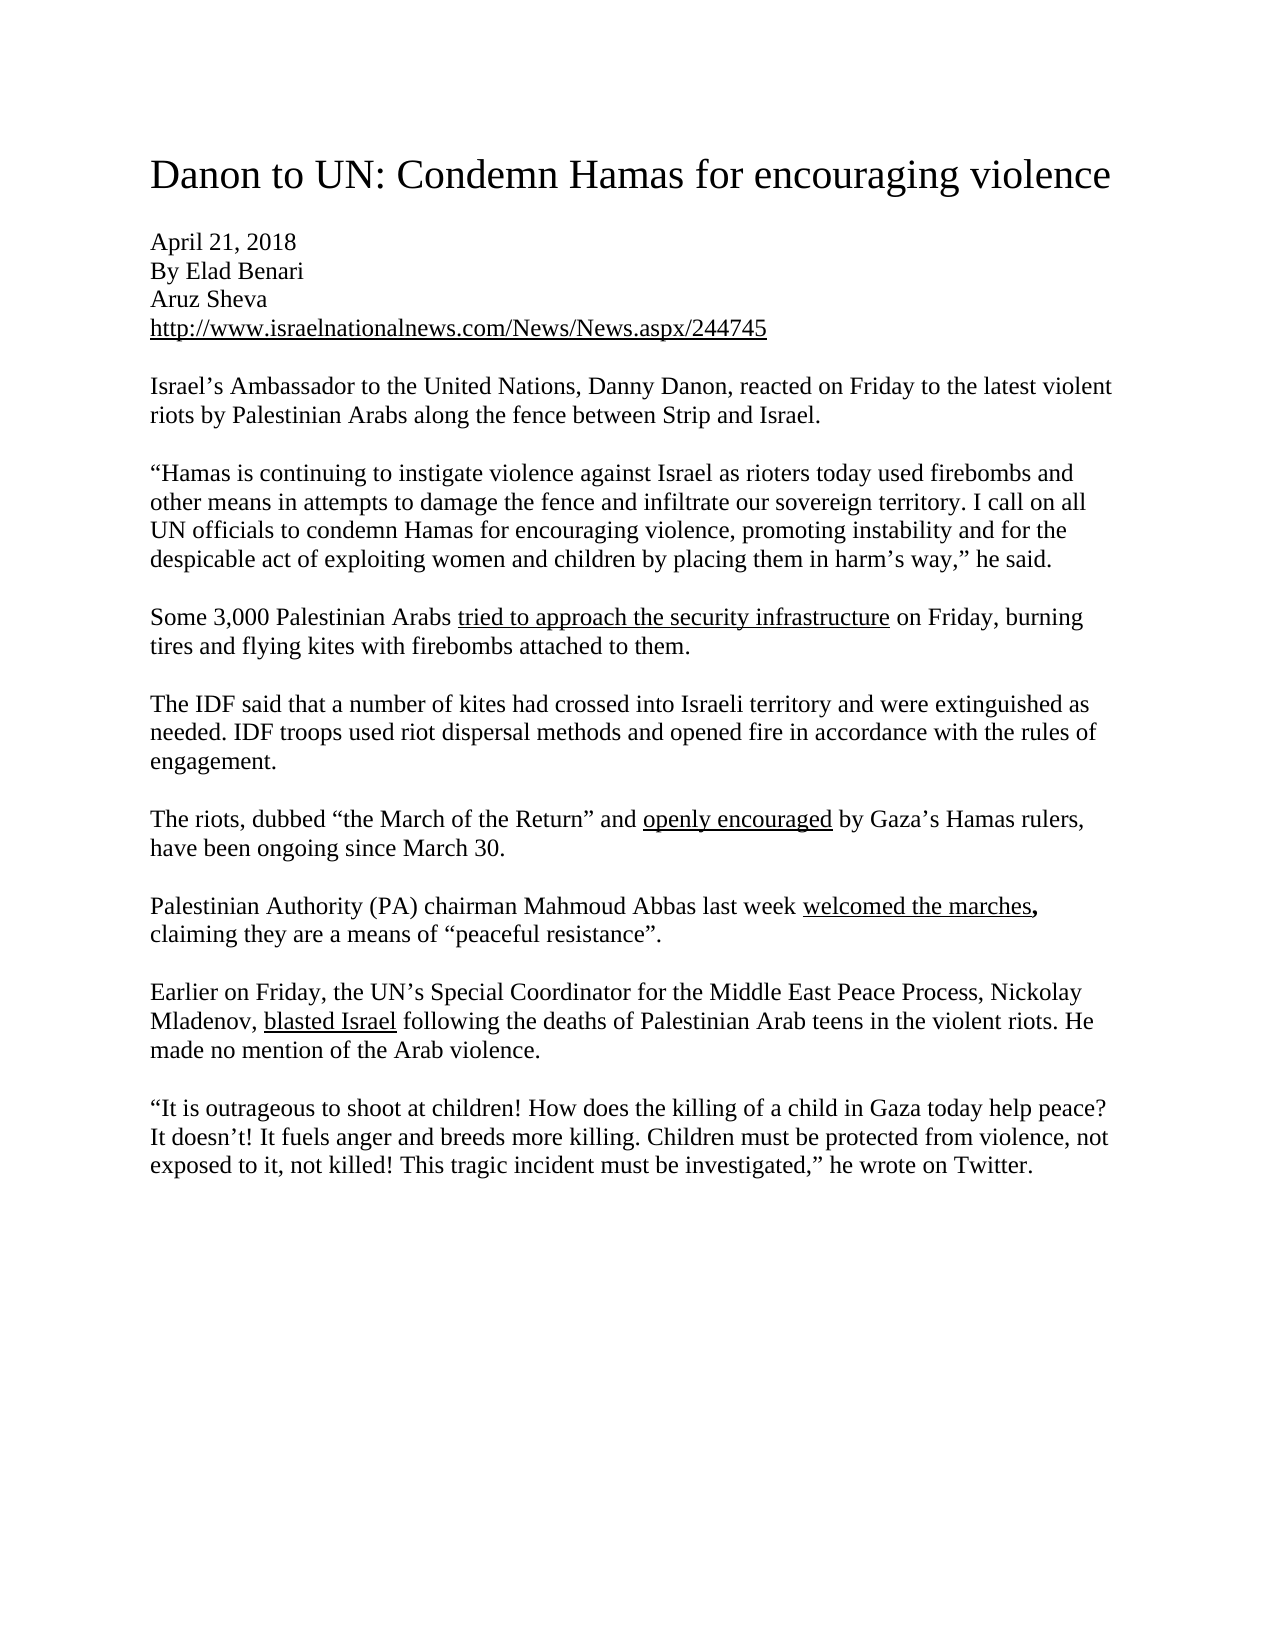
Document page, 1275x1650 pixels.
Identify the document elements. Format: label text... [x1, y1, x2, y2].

text http://www.israelnationalnews.com/News/News.aspx/244745 [150, 313, 1125, 342]
text By Elad Benari [150, 256, 1125, 284]
text April 21, 2018 [150, 227, 1125, 256]
text Danon to UN: Condemn Hamas for encouraging violence [150, 150, 1125, 198]
text Aruz Sheva [150, 284, 1125, 313]
text The riots, dubbed “the March of the Return” and openly encouraged by Gaza’s Hamas rulers, have been ongoing since March 30. [150, 804, 1125, 862]
text Palestinian Authority (PA) chairman Mahmoud Abbas last week welcomed the marches, claiming they are a means of “peaceful resistance”. [150, 891, 1125, 948]
text The IDF said that a number of kites had crossed into Israeli territory and were extinguished as needed. IDF troops used riot dispersal methods and opened fire in accordance with the rules of engagement. [150, 689, 1125, 775]
text Earlier on Friday, the UN’s Special Coordinator for the Middle East Peace Process, Nickolay Mladenov, blasted Israel following the deaths of Palestinian Arab teens in the violent riots. He made no mention of the Arab violence. [150, 977, 1125, 1064]
text “Hamas is continuing to instigate violence against Israel as rioters today used firebombs and other means in attempts to damage the fence and infiltrate our sovereign territory. I call on all UN officials to condemn Hamas for encouraging violence, promoting instability and for the despicable act of exploiting women and children by placing them in harm’s way,” he said. [150, 458, 1125, 573]
text Israel’s Ambassador to the United Nations, Danny Danon, reacted on Friday to the latest violent riots by Palestinian Arabs along the fence between Strip and Israel. [150, 371, 1125, 429]
text “It is outrageous to shoot at children! How does the killing of a child in Gaza today help peace? It doesn’t! It fuels anger and breeds more killing. Children must be protected from violence, not exposed to it, not killed! This tragic incident must be investigated,” he wrote on Twitter. [150, 1093, 1125, 1179]
text Some 3,000 Palestinian Arabs tried to approach the security infrastructure on Friday, burning tires and flying kites with firebombs attached to them. [150, 602, 1125, 659]
